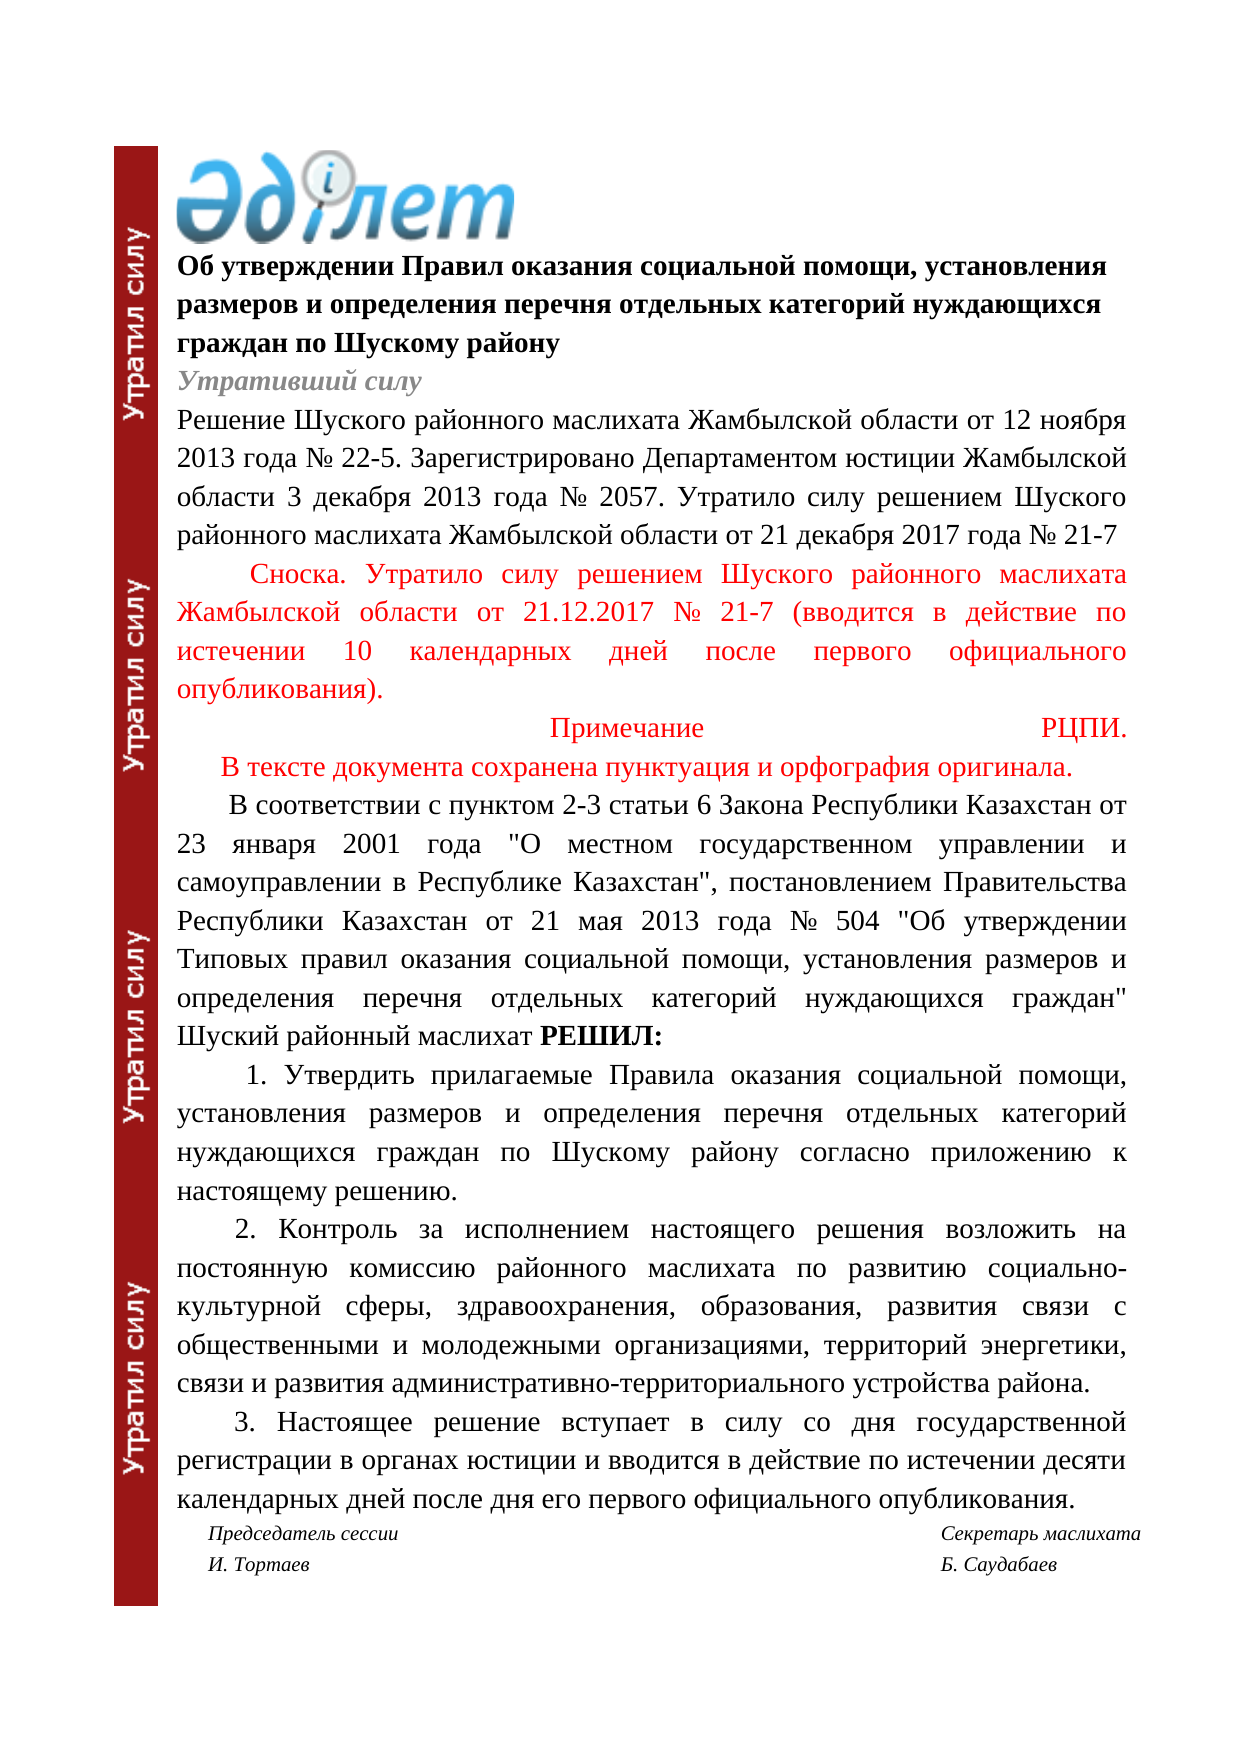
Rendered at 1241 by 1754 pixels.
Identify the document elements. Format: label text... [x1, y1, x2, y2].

text Об утверждении Правил оказания социальной помощи, установления размеров и определения перечня отдельных категорий нуждающихся граждан по Шускому району [112, 248, 1128, 358]
picture [114, 551, 158, 556]
picture [114, 1206, 158, 1211]
picture [114, 397, 158, 402]
picture [114, 1582, 158, 1606]
text Решение Шуского районного маслихата Жамбылской области от 12 ноября 2013 года № 22-5. Зарегистрировано Департаментом юстиции Жамбылской области 3 декабря 2013 года № 2057. Утратило силу решением Шуского районного маслихата Жамбылской области от 21 декабря 2017 года № 21-7 [112, 402, 1128, 551]
picture [114, 1399, 158, 1404]
text Сноска. Утратило cилу решением Шуского районного маслихата Жамбылской области от 21.12.2017 № 21-7 (вводится в действие по истечении 10 календарных дней после первого официального опубликования). Примечание РЦПИ. В тексте документа сохранена пунктуация и орфография оригинала. [112, 556, 1128, 782]
text 1. Утвердить прилагаемые Правила оказания социальной помощи, установления размеров и определения перечня отдельных категорий нуждающихся граждан по Шускому району согласно приложению к настоящему решению. [112, 1057, 1128, 1206]
table_cell Б. Саудабаев [939, 1551, 1240, 1582]
picture [176, 150, 515, 244]
text 2. Контроль за исполнением настоящего решения возложить на постоянную комиссию районного маслихата по развитию социально-культурной сферы, здравоохранения, образования, развития связи с общественными и молодежными организациями, территорий энергетики, связи и развития административно-территориального устройства района. [112, 1211, 1128, 1399]
picture [114, 1052, 158, 1057]
picture [114, 782, 158, 787]
table_cell И. Тортаев [101, 1551, 939, 1582]
text 3. Настоящее решение вступает в силу со дня государственной регистрации в органах юстиции и вводится в действие по истечении десяти календарных дней после дня его первого официального опубликования. [112, 1404, 1128, 1514]
text Утративший силу [112, 363, 1128, 397]
picture [114, 358, 158, 363]
text В соответствии с пунктом 2-3 статьи 6 Закона Республики Казахстан от 23 января 2001 года "О местном государственном управлении и самоуправлении в Республике Казахстан", постановлением Правительства Республики Казахстан от 21 мая 2013 года № 504 "Об утверждении Типовых правил оказания социальной помощи, установления размеров и определения перечня отдельных категорий нуждающихся граждан" Шуский районный маслихат РЕШИЛ: [112, 787, 1128, 1052]
table_header Секретарь маслихата [939, 1520, 1240, 1551]
picture [114, 146, 158, 248]
picture [114, 1514, 158, 1520]
table_header Председатель сессии [101, 1520, 939, 1551]
